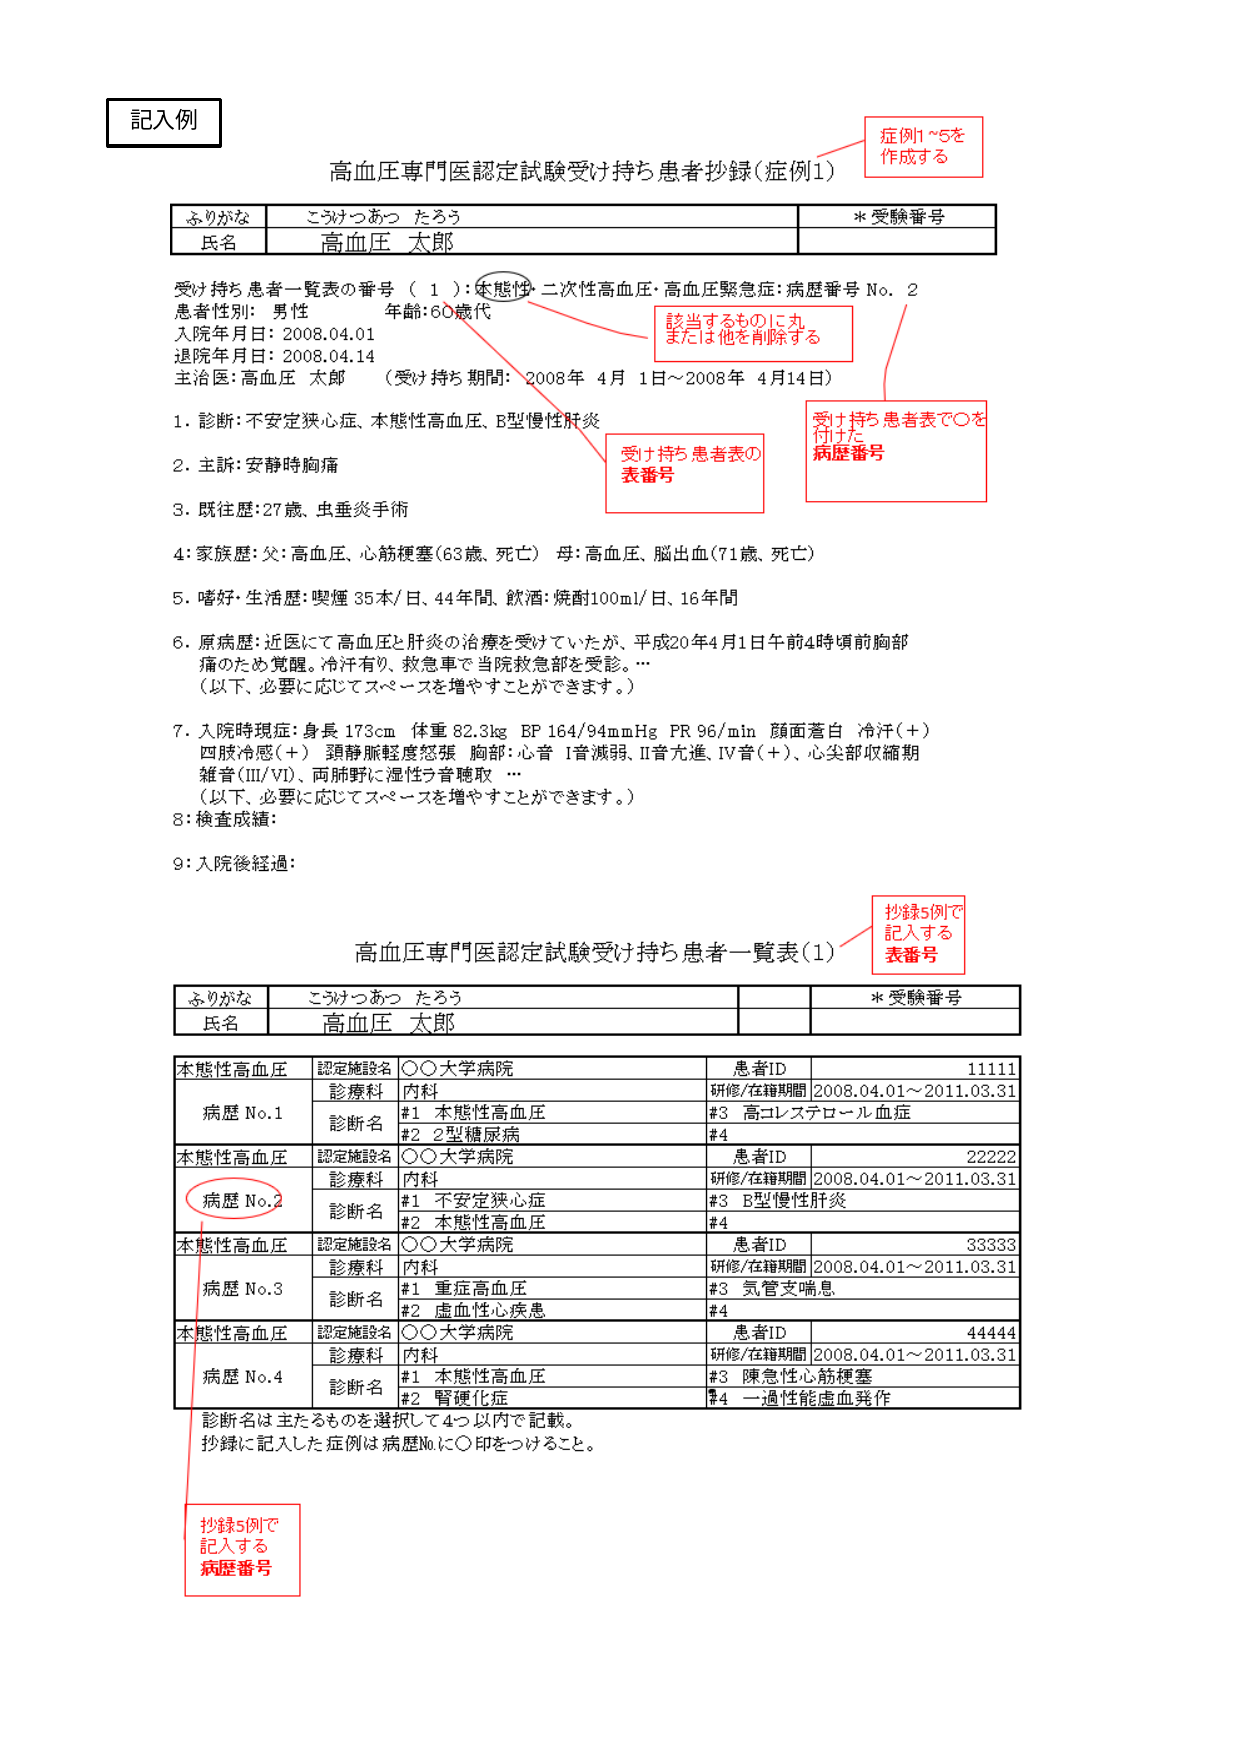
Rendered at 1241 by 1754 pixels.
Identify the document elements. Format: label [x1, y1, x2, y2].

picture [166, 114, 1039, 1626]
picture [170, 114, 219, 144]
